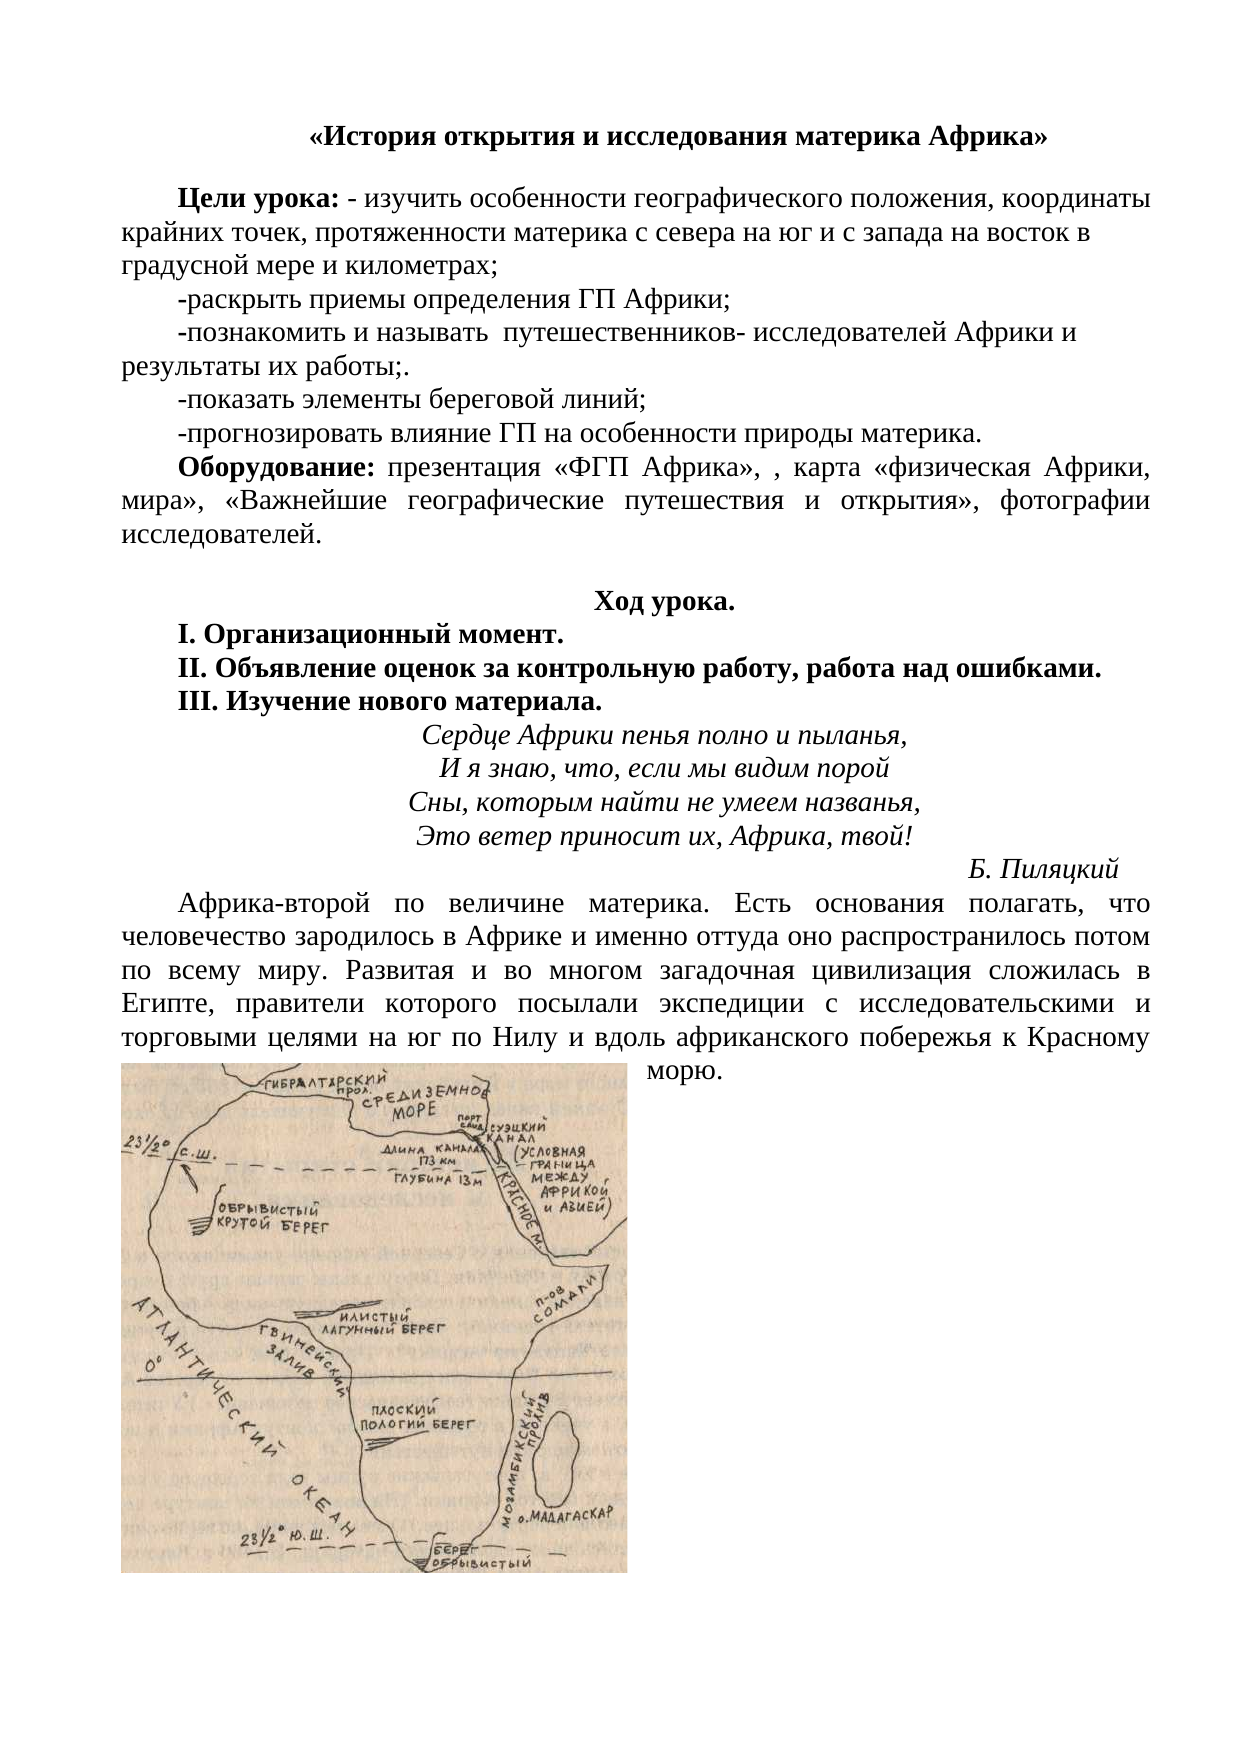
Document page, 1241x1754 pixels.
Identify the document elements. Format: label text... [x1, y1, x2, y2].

text -прогнозировать влияние ГП на особенности природы материка. [121, 415, 1152, 449]
text Оборудование: презентация «ФГП Африка», , карта «физическая Африки, мира», «Важнейшие географические путешествия и открытия», фотографии исследователей. [121, 449, 1152, 549]
text Организационный момент. [121, 616, 1152, 650]
text -познакомить и называть путешественников- исследователей Африки и результаты их работы;. [121, 314, 1152, 382]
text Б. Пиляцкий [121, 851, 1152, 885]
text -раскрыть приемы определения ГП Африки; [121, 281, 1152, 314]
text II. Объявление оценок за контрольную работу, работа над ошибками. [121, 650, 1152, 683]
picture [121, 1063, 628, 1573]
text «История открытия и исследования материка Африка» [177, 118, 1152, 152]
text И я знаю, что, если мы видим порой [121, 751, 1152, 784]
text Цели урока: - изучить особенности географического положения, координаты крайних точек, протяженности материка с севера на юг и с запада на восток в градусной мере и километрах; [121, 180, 1152, 281]
text Африка-второй по величине материка. Есть основания полагать, что человечество зародилось в Африке и именно оттуда оно распространилось потом по всему миру. Развитая и во многом загадочная цивилизация сложилась в Египте, правители которого посылали экспедиции с исследовательскими и торговыми целями на юг по Нилу и вдоль африканского побережья к Красному морю. [121, 885, 1152, 1086]
text Сны, которым найти не умеем названья, [121, 784, 1152, 818]
text Это ветер приносит их, Африка, твой! [121, 818, 1152, 851]
text III. Изучение нового материала. [121, 683, 1152, 717]
text Ход урока. [121, 583, 1152, 616]
text -показать элементы береговой линий; [121, 382, 1152, 415]
text Сердце Африки пенья полно и пыланья, [121, 717, 1152, 751]
